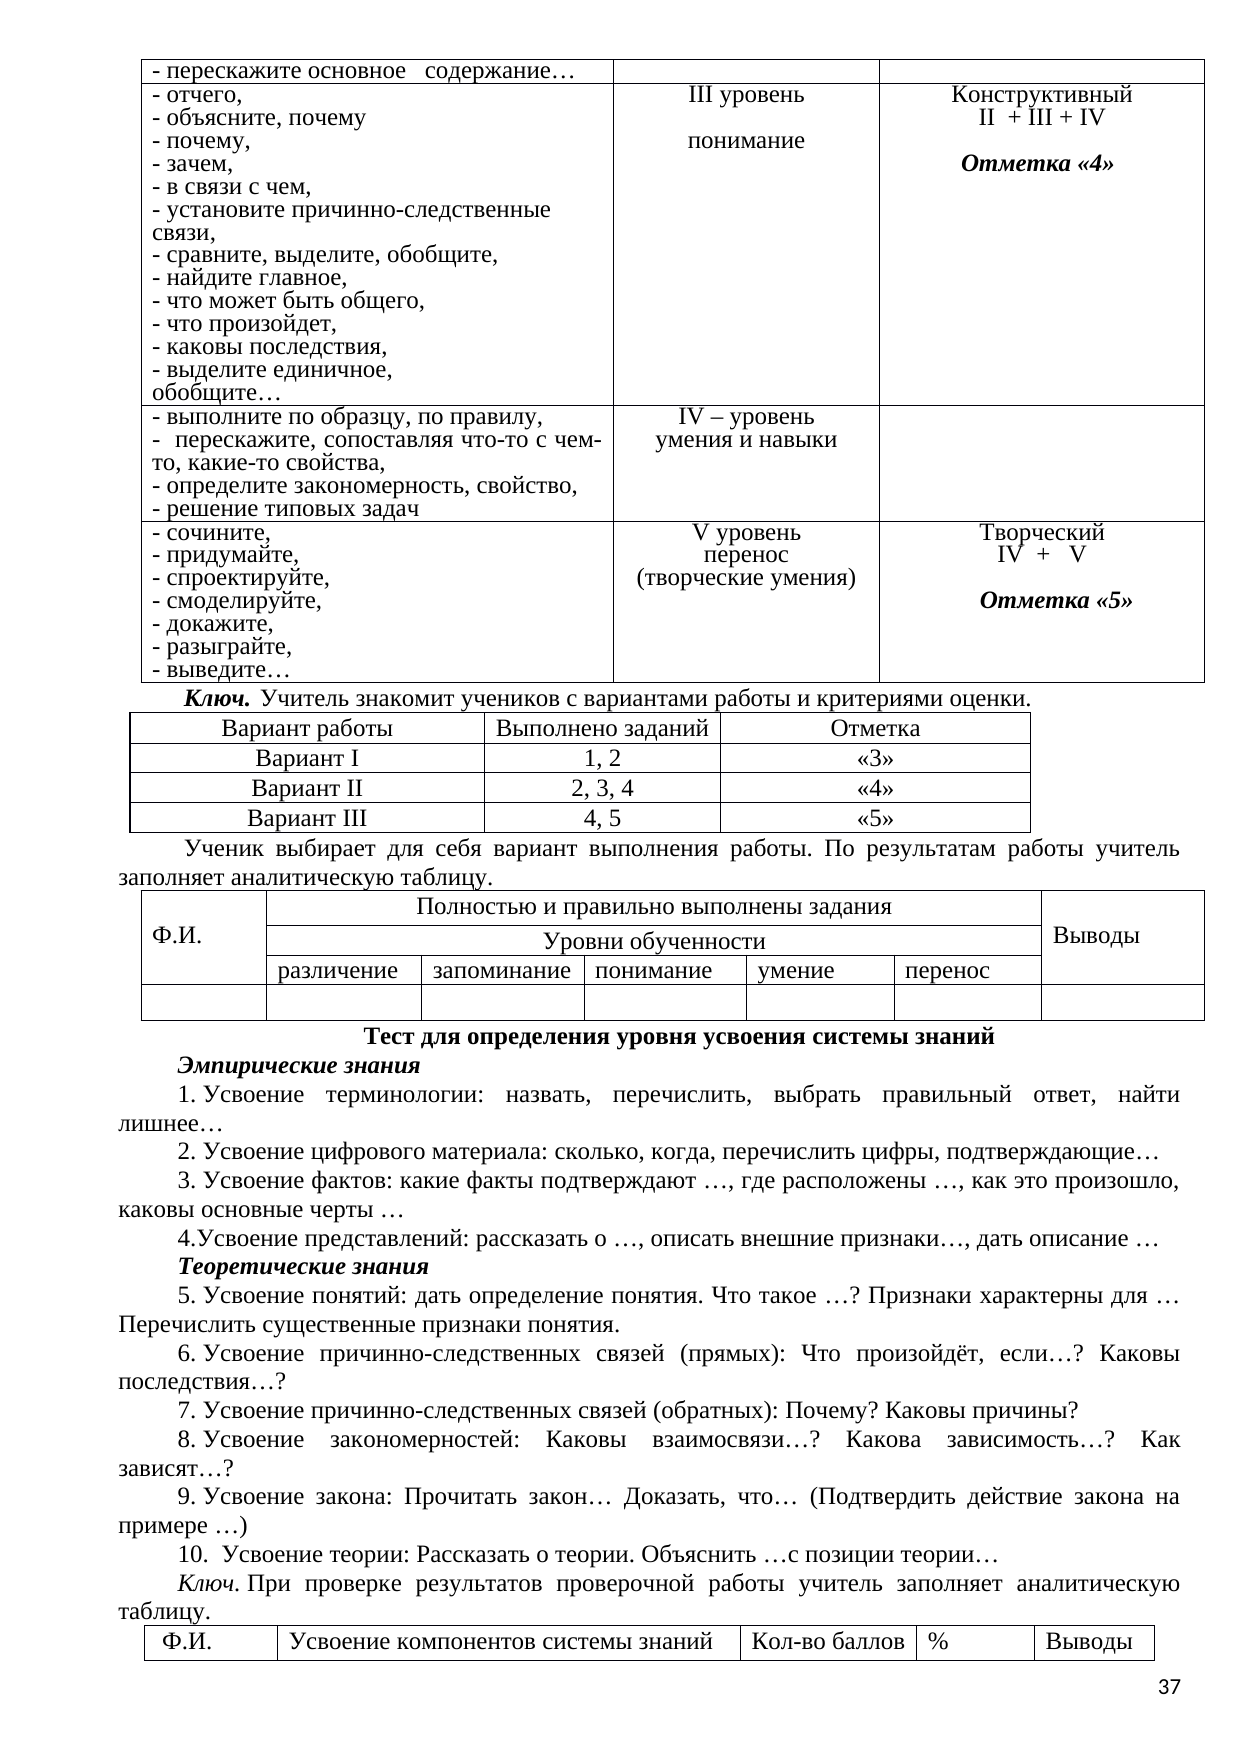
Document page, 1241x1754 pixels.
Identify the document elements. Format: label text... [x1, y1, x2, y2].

table_cell - сочините, - придумайте, - спроектируйте, - смоделируйте, - докажите, - разыграйте, - выведите… [142, 522, 613, 682]
table_cell [880, 60, 1204, 83]
table_cell [895, 985, 1041, 1020]
table_cell понимание [585, 956, 746, 984]
table_cell Вариант II [131, 773, 484, 802]
table_cell [585, 985, 746, 1020]
table_cell Уровни обученности [267, 926, 1041, 954]
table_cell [142, 60, 613, 83]
table_cell 4, 5 [485, 803, 720, 832]
text 4.Усвоение представлений: рассказать о …, описать внешние признаки…, дать описание … [118, 1223, 1181, 1251]
text 2. Усвоение цифрового материала: сколько, когда, перечислить цифры, подтверждающие… [118, 1136, 1181, 1165]
table_cell запоминание [422, 956, 584, 984]
table_cell IV – уровень умения и навыки [614, 406, 879, 521]
text Ключ. Учитель знакомит учеников с вариантами работы и критериями оценки. [118, 683, 1181, 712]
table_cell V уровень перенос (творческие умения) [614, 522, 879, 682]
text 1. Усвоение терминологии: назвать, перечислить, выбрать правильный ответ, найти лишнее… [118, 1079, 1181, 1136]
table_header Ф.И. [145, 1626, 277, 1660]
table_cell [880, 406, 1204, 521]
text Ученик выбирает для себя вариант выполнения работы. По результатам работы учитель заполняет аналитическую таблицу. [118, 833, 1181, 890]
table_cell «4» [721, 773, 1030, 802]
text 8. Усвоение закономерностей: Каковы взаимосвязи…? Какова зависимость…? Как зависят…? [118, 1424, 1181, 1481]
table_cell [614, 60, 879, 83]
text Тест для определения уровня усвоения системы знаний [118, 1021, 1181, 1050]
table_cell 2, 3, 4 [485, 773, 720, 802]
table_cell Вариант III [131, 803, 484, 832]
table_cell - отчего, - объясните, почему - почему, - зачем, - в связи с чем, - установите причинно-следственные связи, - сравните, выделите, обобщите, - найдите главное, - что может быть общего, - что произойдет, - каковы последствия, - выделите единичное, обобщите… [142, 84, 613, 405]
text 7. Усвоение причинно-следственных связей (обратных): Почему? Каковы причины? [118, 1395, 1181, 1424]
table_header Отметка [721, 713, 1030, 742]
table_cell Творческий IV + V Отметка «5» [880, 522, 1204, 682]
text 6. Усвоение причинно-следственных связей (прямых): Что произойдёт, если…? Каковы последствия…? [118, 1338, 1181, 1395]
table_header Выполнено заданий [485, 713, 720, 742]
table_header Выводы [1035, 1626, 1154, 1660]
text Эмпирические знания [118, 1050, 1181, 1079]
table_header Вариант работы [131, 713, 484, 742]
table_header % [917, 1626, 1034, 1660]
text 3. Усвоение фактов: какие факты подтверждают …, где расположены …, как это произошло, каковы основные черты … [118, 1165, 1181, 1223]
table_header Ф.И. [142, 891, 266, 984]
table_cell [142, 985, 266, 1020]
table_cell [1042, 985, 1204, 1020]
table_cell перенос [895, 956, 1041, 984]
table_header Кол-во баллов [741, 1626, 916, 1660]
table_cell [267, 985, 421, 1020]
text 9. Усвоение закона: Прочитать закон… Доказать, что… (Подтвердить действие закона на примере …) [118, 1481, 1181, 1539]
text 5. Усвоение понятий: дать определение понятия. Что такое …? Признаки характерны для … Перечислить существенные признаки понятия. [118, 1280, 1181, 1338]
table_cell 1, 2 [485, 744, 720, 772]
table_cell III уровень понимание [614, 84, 879, 405]
table_cell [747, 985, 894, 1020]
table_cell Конструктивный II + III + IV Отметка «4» [880, 84, 1204, 405]
table_cell умение [747, 956, 894, 984]
text 10. Усвоение теории: Рассказать о теории. Объяснить …с позиции теории… [118, 1539, 1181, 1568]
table_cell Вариант I [131, 744, 484, 772]
table_cell «5» [721, 803, 1030, 832]
table_cell различение [267, 956, 421, 984]
text Ключ. При проверке результатов проверочной работы учитель заполняет аналитическую таблицу. [118, 1568, 1181, 1625]
table_cell [422, 985, 584, 1020]
table_cell - выполните по образцу, по правилу, - перескажите, сопоставляя что-то с чем-то, какие-то свойства, - определите закономерность, свойство, - решение типовых задач [142, 406, 613, 521]
text Теоретические знания [118, 1251, 1181, 1280]
table_cell «3» [721, 744, 1030, 772]
table_header Полностью и правильно выполнены задания [267, 891, 1041, 925]
table_header Усвоение компонентов системы знаний [278, 1626, 740, 1660]
table_header Выводы [1042, 891, 1204, 984]
